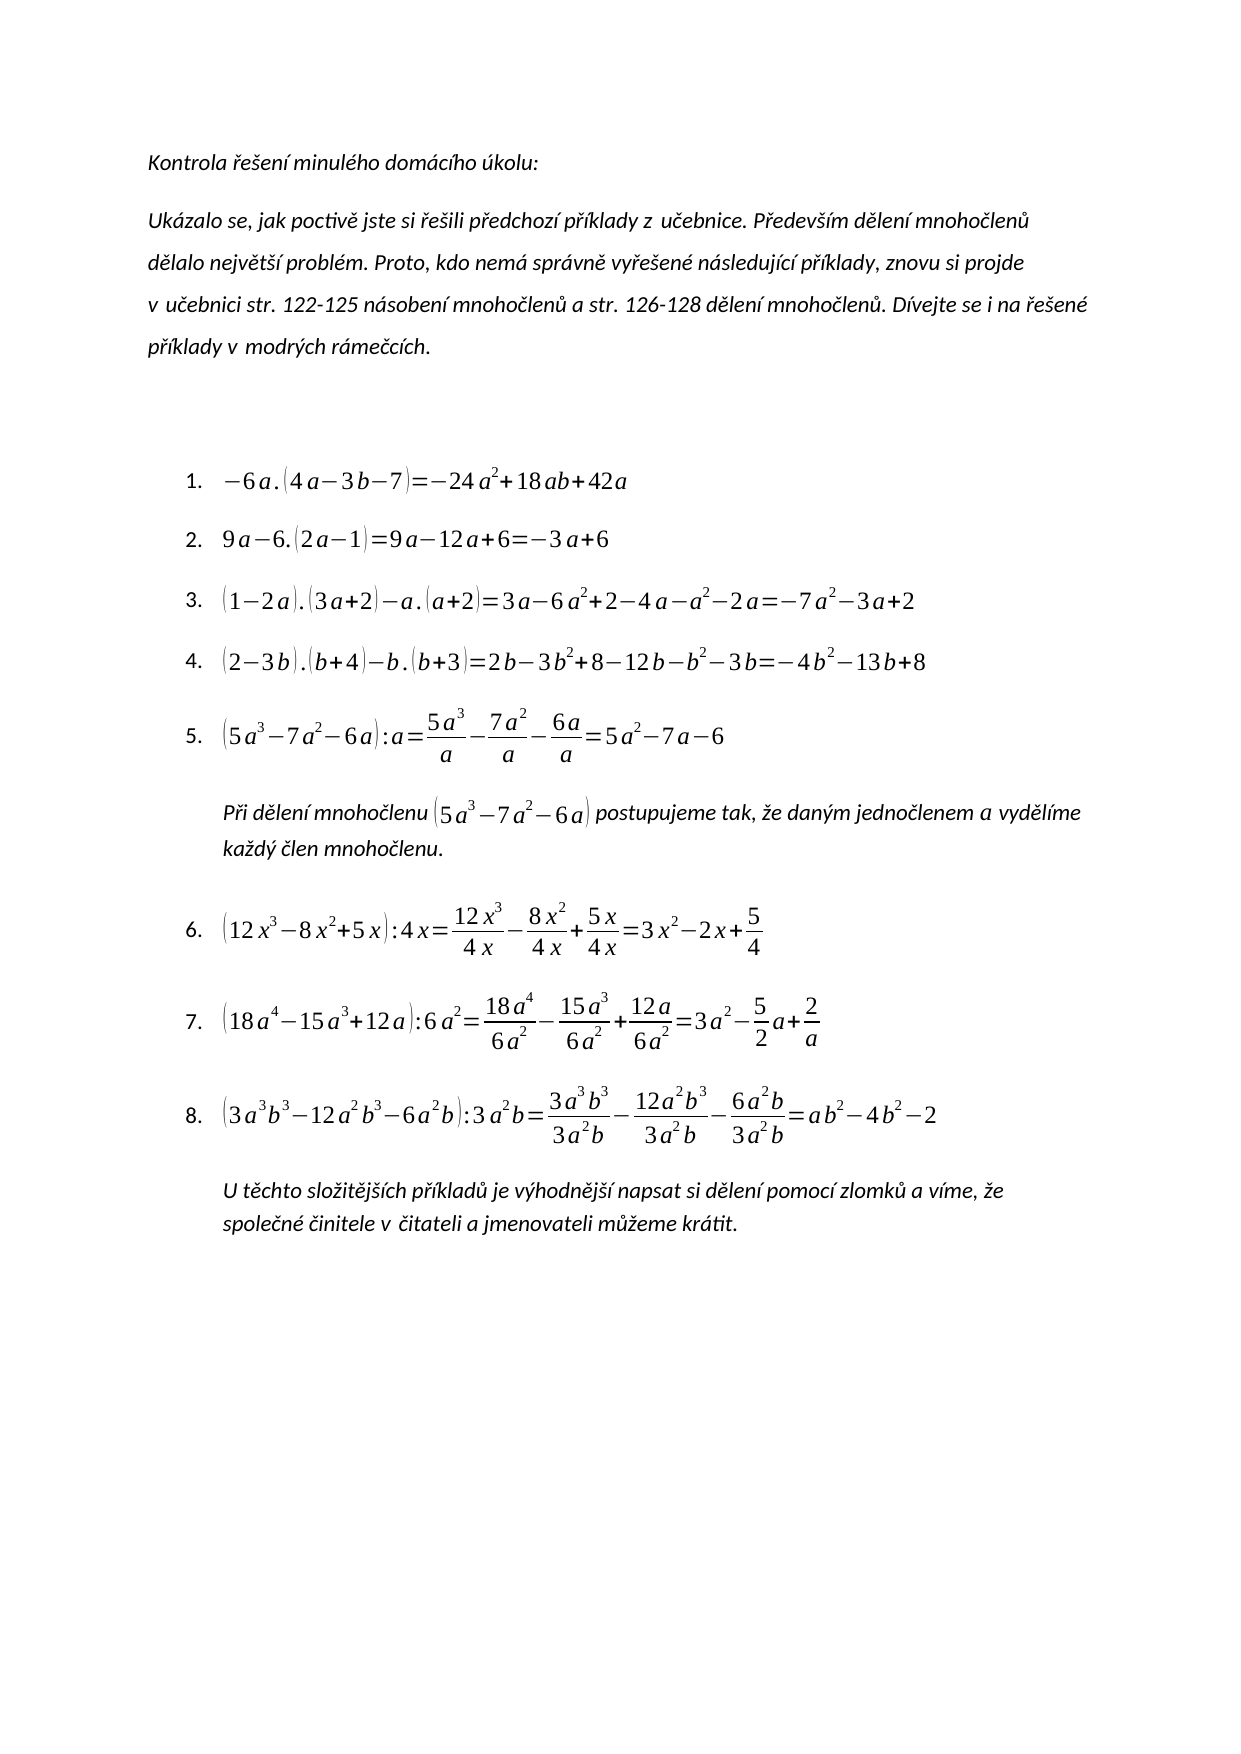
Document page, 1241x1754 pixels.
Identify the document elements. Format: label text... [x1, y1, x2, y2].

list Při dělení mnohočlenu postupujeme tak, že daným jednočlenem vydělíme každý člen mnohočlenu. [223, 795, 1093, 862]
text Kontrola řešení minulého domácího úkolu: [148, 148, 1093, 176]
text Ukázalo se, jak poctivě jste si řešili předchozí příklady z učebnice. Především dělení mnohočlenů dělalo největší problém. Proto, kdo nemá správně vyřešené následující příklady, znovu si projde v učebnici str. 122-125 násobení mnohočlenů a str. 126-128 dělení mnohočlenů. Dívejte se i na řešené příklady v modrých rámečcích. [148, 206, 1093, 360]
list U těchto složitějších příkladů je výhodnější napsat si dělení pomocí zlomků a víme, že společné činitele v čitateli a jmenovateli můžeme krátit. [223, 1177, 1093, 1237]
